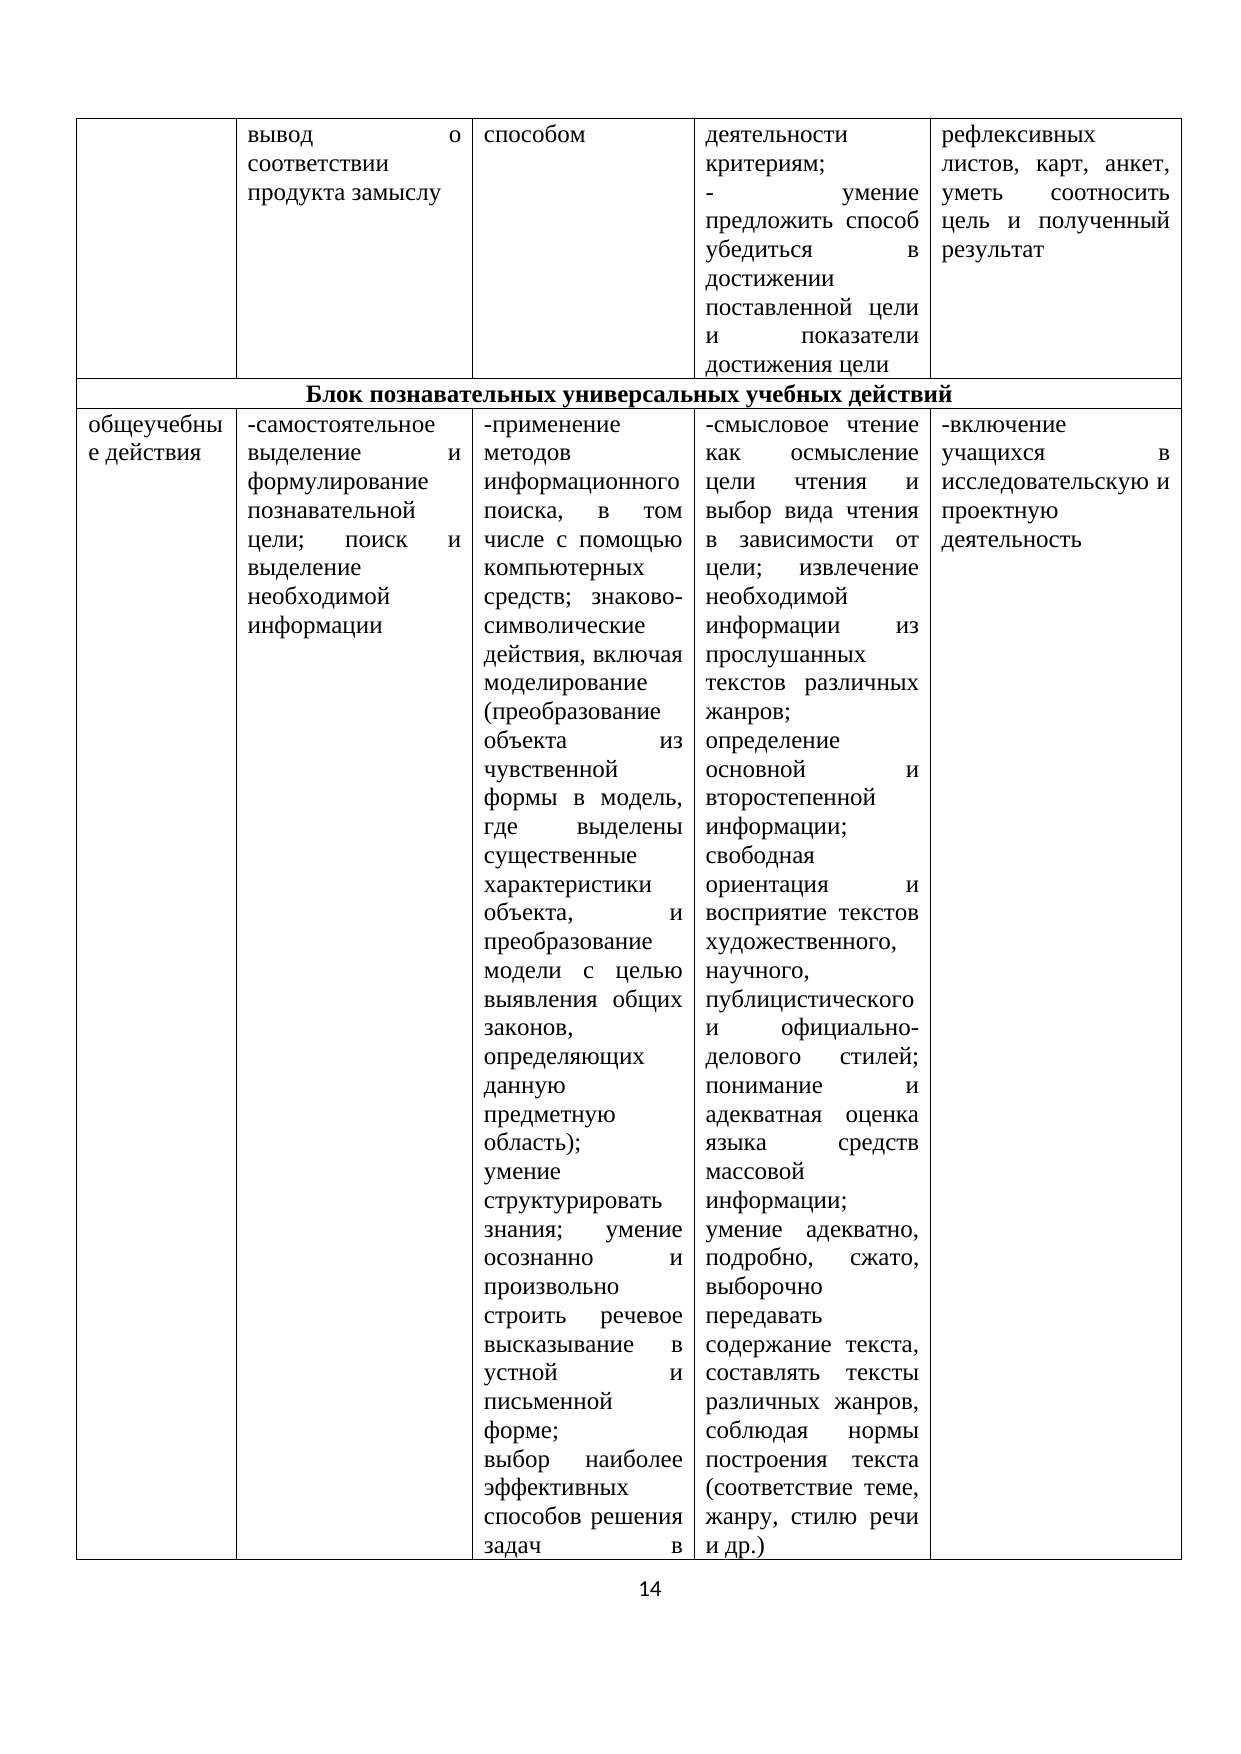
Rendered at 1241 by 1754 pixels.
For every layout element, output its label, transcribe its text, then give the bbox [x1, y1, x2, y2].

table_cell Блок познавательных универсальных учебных действий [77, 379, 1181, 408]
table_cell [237, 119, 472, 378]
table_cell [473, 119, 694, 378]
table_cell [473, 409, 694, 1559]
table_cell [931, 409, 1181, 1559]
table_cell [695, 409, 930, 1559]
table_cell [77, 119, 236, 378]
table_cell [931, 119, 1181, 378]
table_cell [77, 409, 236, 1559]
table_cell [237, 409, 472, 1559]
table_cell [695, 119, 930, 378]
